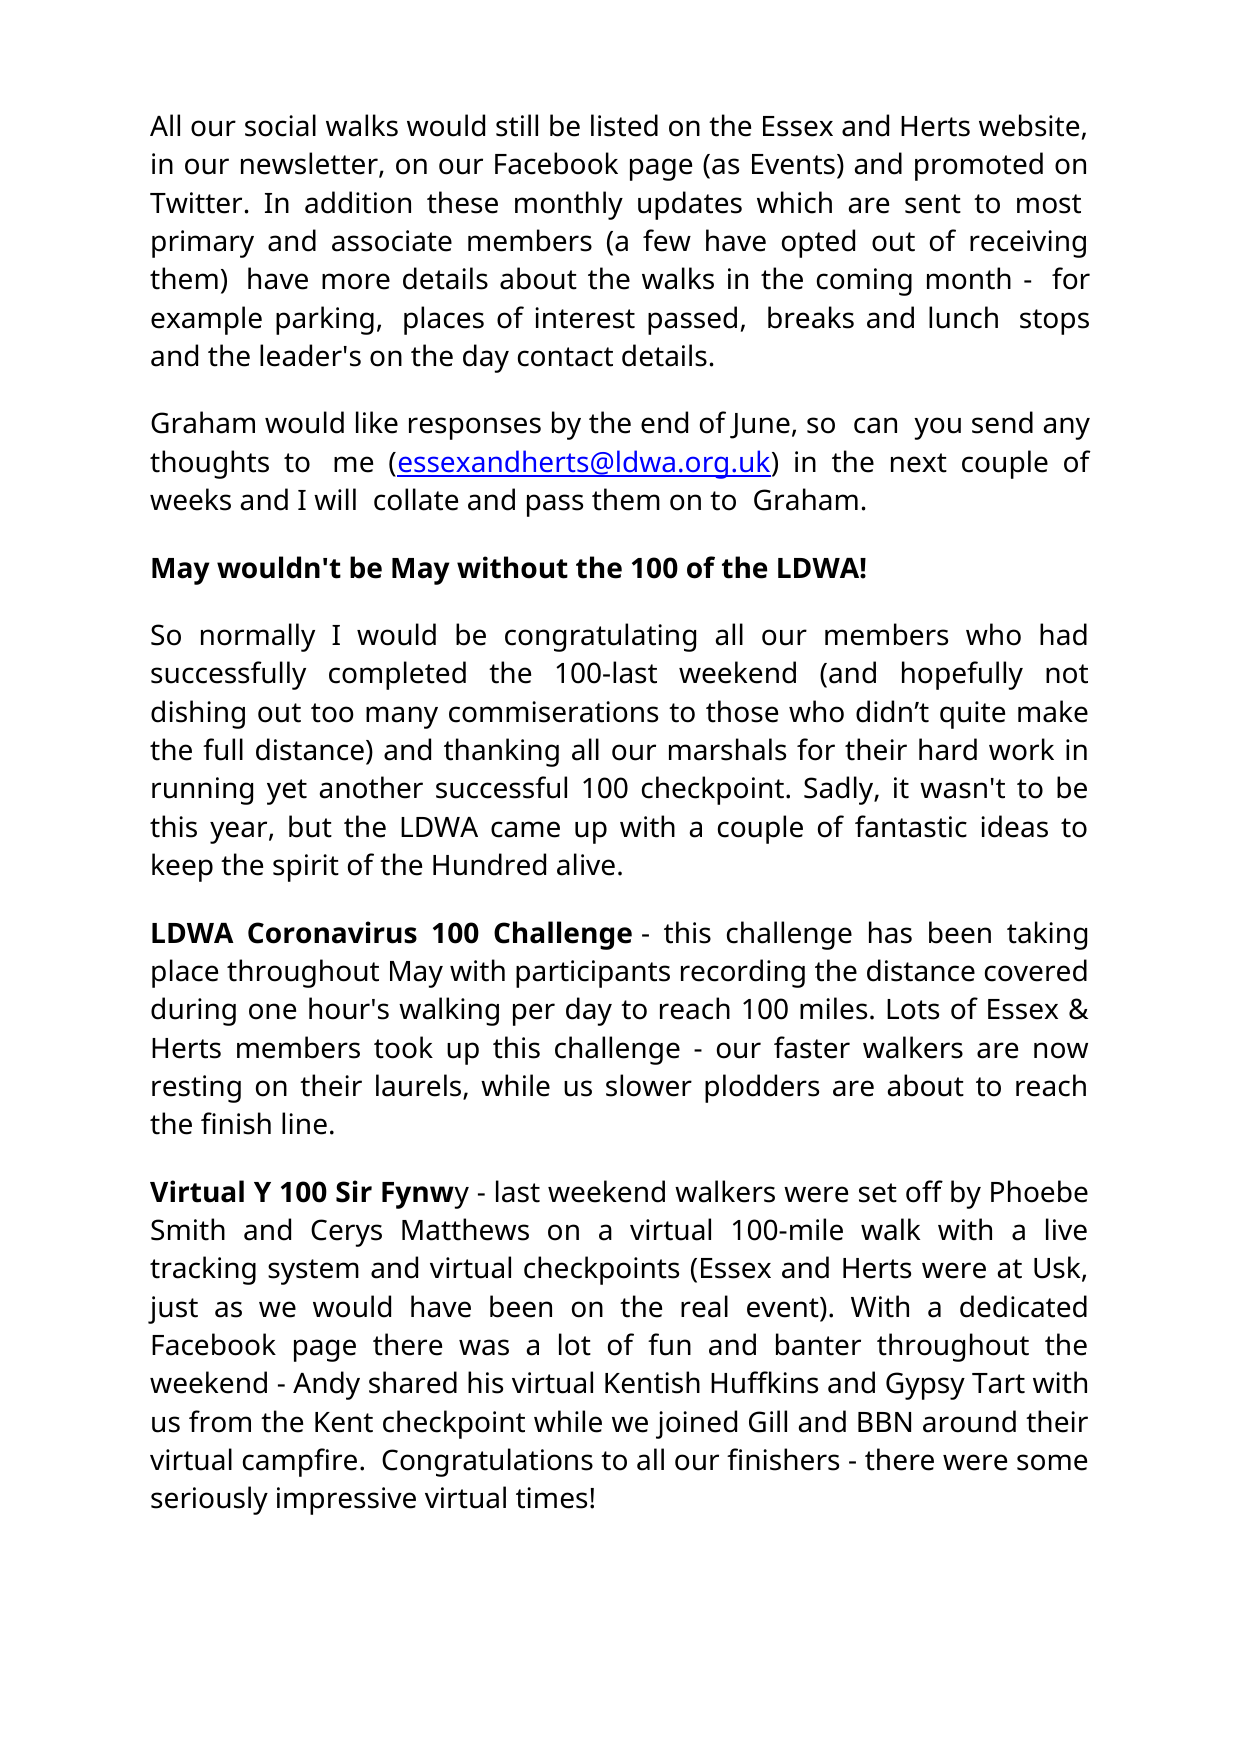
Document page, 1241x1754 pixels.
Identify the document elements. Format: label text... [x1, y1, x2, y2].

text LDWA Coronavirus 100 Challenge - this challenge has been taking place throughout May with participants recording the distance covered during one hour's walking per day to reach 100 miles. Lots of Essex & Herts members took up this challenge - our faster walkers are now resting on their laurels, while us slower plodders are about to reach the finish line. [150, 913, 1090, 1143]
text Graham would like responses by the end of June, so can you send any thoughts to me (essexandherts@ldwa.org.uk) in the next couple of weeks and I will collate and pass them on to Graham. [150, 404, 1090, 519]
text All our social walks would still be listed on the Essex and Herts website, in our newsletter, on our Facebook page (as Events) and promoted on Twitter. In addition these monthly updates which are sent to most primary and associate members (a few have opted out of receiving them) have more details about the walks in the coming month - for example parking, places of interest passed, breaks and lunch stops and the leader's on the day contact details. [150, 106, 1090, 374]
text Virtual Y 100 Sir Fynwy - last weekend walkers were set off by Phoebe Smith and Cerys Matthews on a virtual 100-mile walk with a live tracking system and virtual checkpoints (Essex and Herts were at Usk, just as we would have been on the real event). With a dedicated Facebook page there was a lot of fun and banter throughout the weekend - Andy shared his virtual Kentish Huffkins and Gypsy Tart with us from the Kent checkpoint while we joined Gill and BBN around their virtual campfire. Congratulations to all our finishers - there were some seriously impressive virtual times! [150, 1172, 1090, 1517]
text So normally I would be congratulating all our members who had successfully completed the 100-last weekend (and hopefully not dishing out too many commiserations to those who didn’t quite make the full distance) and thanking all our marshals for their hard work in running yet another successful 100 checkpoint. Sadly, it wasn't to be this year, but the LDWA came up with a couple of fantastic ideas to keep the spirit of the Hundred alive. [150, 615, 1090, 884]
text May wouldn't be May without the 100 of the LDWA! [150, 548, 1090, 586]
